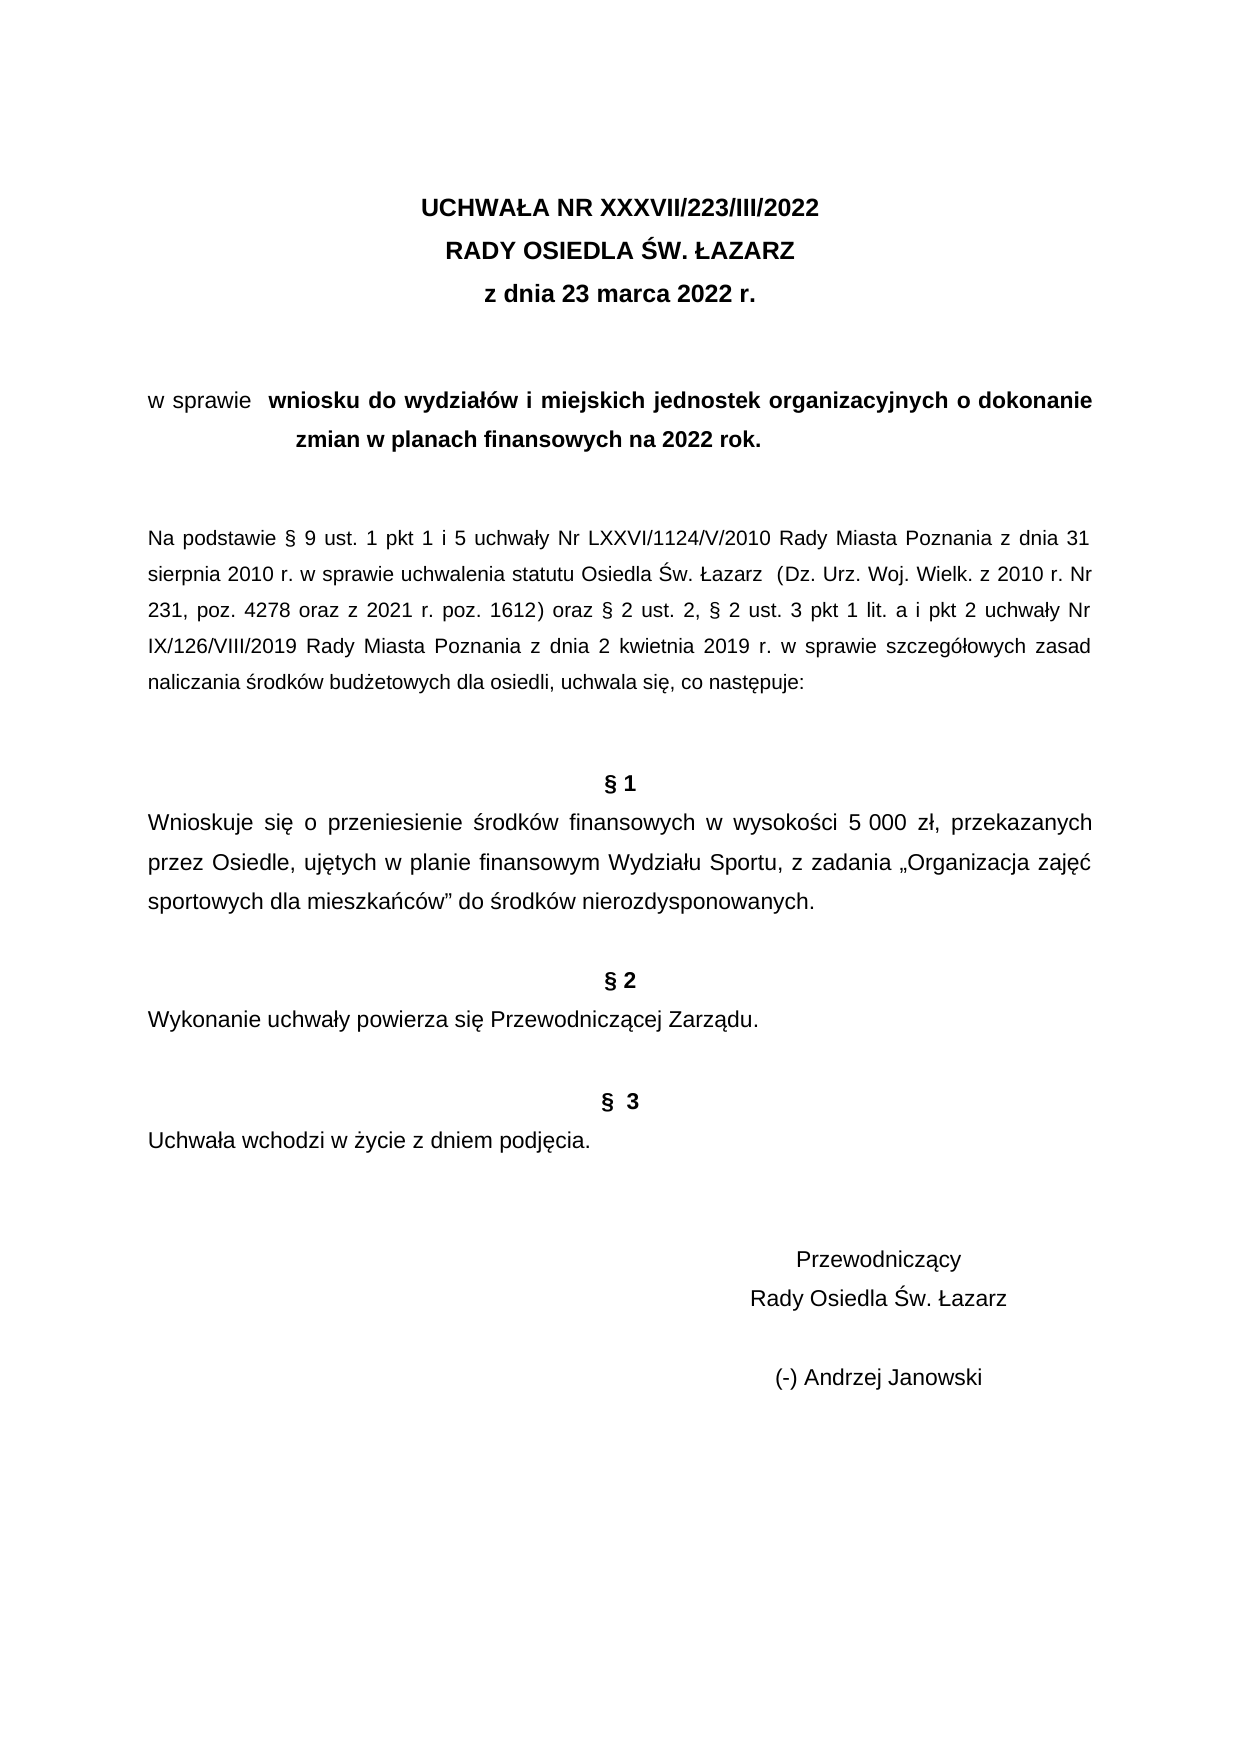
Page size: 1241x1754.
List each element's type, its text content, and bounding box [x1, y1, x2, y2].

text (-) Andrzej Janowski [664, 1364, 1093, 1391]
text Na podstawie § 9 ust. 1 pkt 1 i 5 uchwały Nr LXXVI/1124/V/2010 Rady Miasta Poznania z dnia 31 sierpnia 2010 r. w sprawie uchwalenia statutu Osiedla Św. Łazarz (Dz. Urz. Woj. Wielk. z 2010 r. Nr 231, poz. 4278 oraz z 2021 r. poz. 1612) oraz § 2 ust. 2, § 2 ust. 3 pkt 1 lit. a i pkt 2 uchwały Nr IX/126/VIII/2019 Rady Miasta Poznania z dnia 2 kwietnia 2019 r. w sprawie szczegółowych zasad naliczania środków budżetowych dla osiedli, uchwala się, co następuje: [148, 526, 1093, 693]
subtitle § 2 [148, 967, 1093, 993]
text RADY OSIEDLA ŚW. ŁAZARZ [148, 236, 1093, 265]
text UCHWAŁA NR XXXVII/223/III/2022 [148, 193, 1093, 222]
text w sprawie wniosku do wydziałów i miejskich jednostek organizacyjnych o dokonanie zmian w planach finansowych na 2022 rok. [148, 387, 1093, 452]
text z dnia 23 marca 2022 r. [148, 279, 1093, 308]
text Wnioskuje się o przeniesienie środków finansowych w wysokości 5 000 zł, przekazanych przez Osiedle, ujętych w planie finansowym Wydziału Sportu, z zadania „Organizacja zajęć sportowych dla mieszkańców” do środków nierozdysponowanych. [148, 809, 1093, 914]
text § 3 [148, 1088, 1093, 1114]
text Wykonanie uchwały powierza się Przewodniczącej Zarządu. [148, 1006, 1093, 1033]
text § 1 [148, 769, 1093, 796]
text Przewodniczący [664, 1246, 1093, 1272]
text Uchwała wchodzi w życie z dniem podjęcia. [148, 1127, 1093, 1154]
text Rady Osiedla Św. Łazarz [664, 1285, 1093, 1312]
